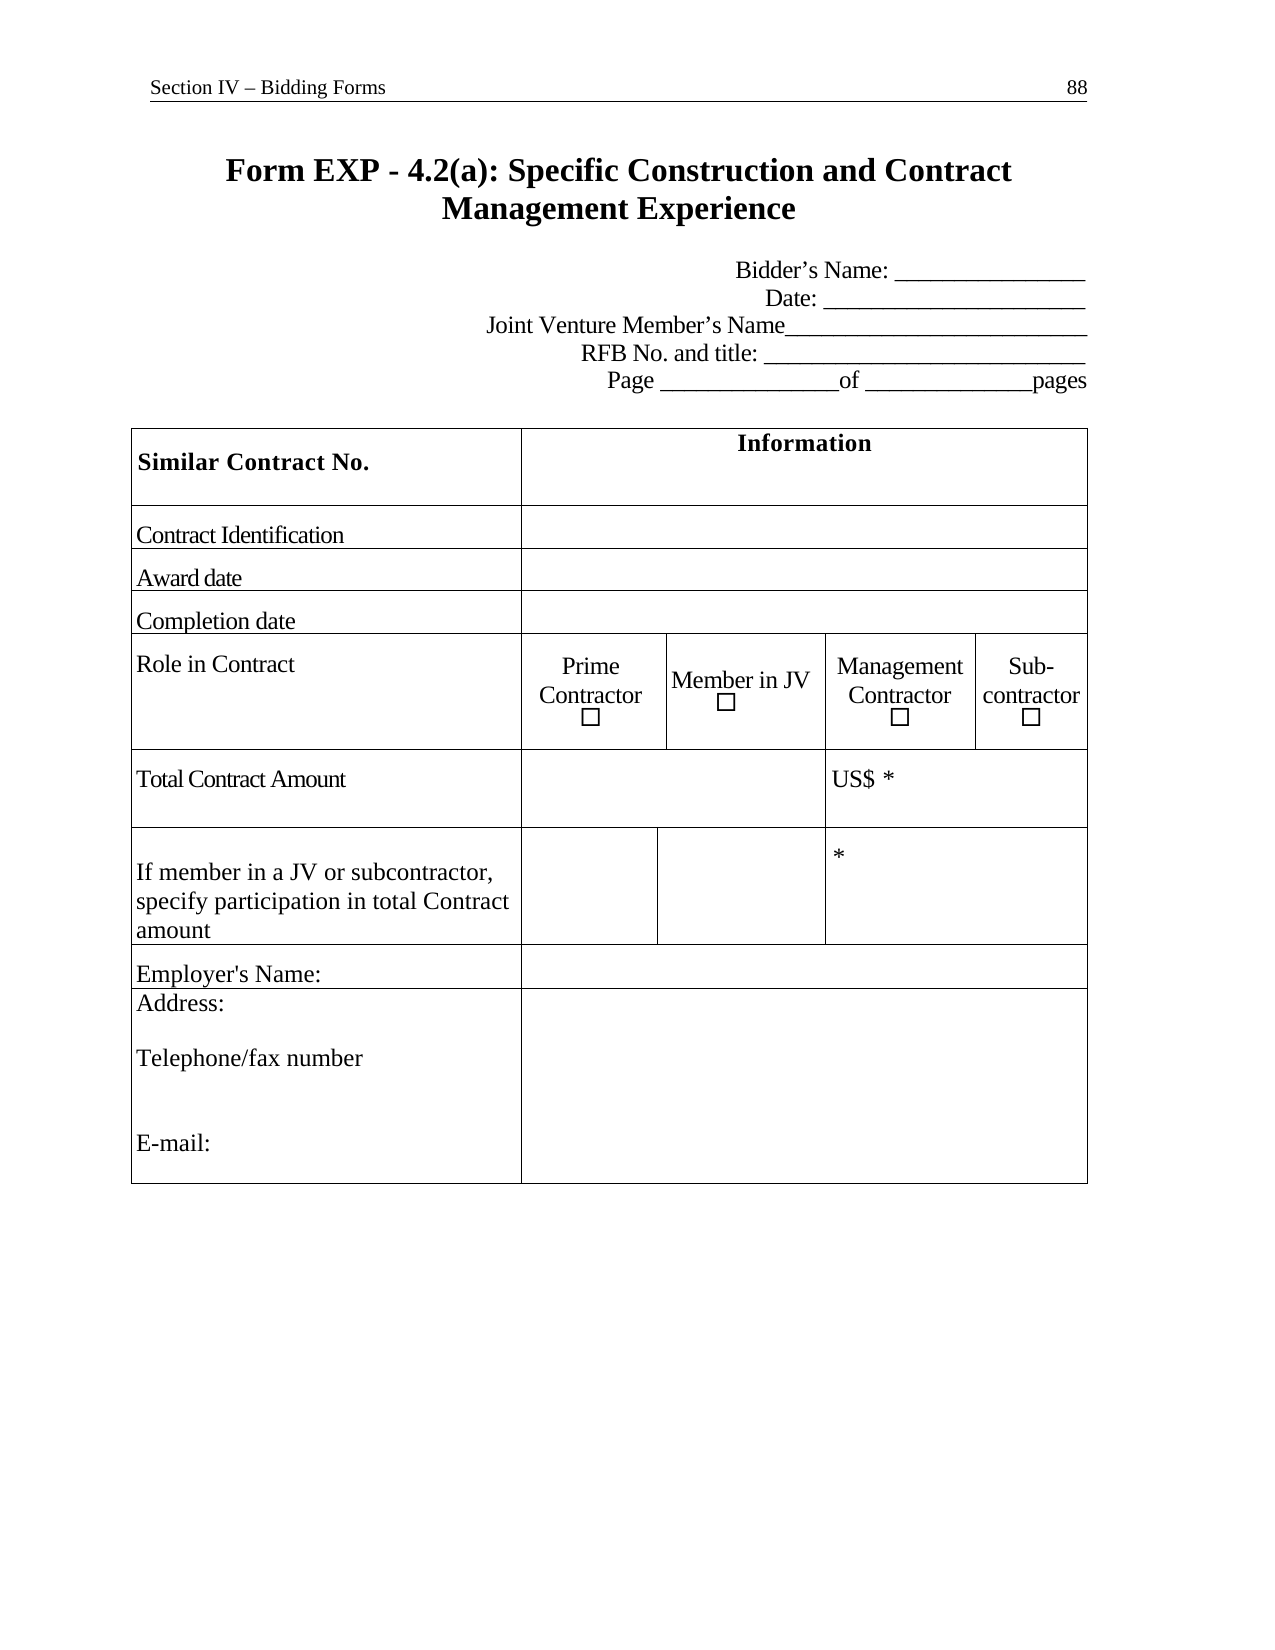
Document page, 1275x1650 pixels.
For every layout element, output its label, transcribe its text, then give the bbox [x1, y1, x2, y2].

table_cell Member in JV [667, 634, 825, 749]
table_header Similar Contract No. [132, 429, 521, 505]
table_cell [522, 549, 1087, 590]
table_cell Address: Telephone/fax number E-mail: [132, 989, 521, 1183]
table_cell [522, 750, 825, 827]
table_cell Management Contractor [826, 634, 975, 749]
table_cell If member in a JV or subcontractor, specify participation in total Contract amount [132, 828, 521, 943]
table_cell Role in Contract [132, 634, 521, 749]
table_cell Employer's Name: [132, 945, 521, 988]
table_cell Prime Contractor [522, 634, 666, 749]
table_cell Total Contract Amount [132, 750, 521, 827]
text Bidder’s Name: ________________ Date: ______________________ Joint Venture Member’s Name_________________________ RFB No. and title: ___________________________ Page _______________of ______________pages [150, 257, 1087, 394]
table_cell [522, 828, 657, 943]
table_cell US$ * [826, 750, 1087, 827]
subtitle Form EXP - 4.2(a): Specific Construction and Contract Management Experience [150, 150, 1087, 227]
table_cell * [826, 828, 1087, 943]
table_cell Completion date [132, 591, 521, 633]
table_cell [658, 828, 825, 943]
table_cell [522, 506, 1087, 548]
table_cell [522, 989, 1087, 1183]
table_cell Sub-contractor [976, 634, 1087, 749]
table_header Information [522, 429, 1087, 505]
table_cell Award date [132, 549, 521, 590]
table_cell [522, 945, 1087, 988]
table_cell Contract Identification [132, 506, 521, 548]
table_cell [522, 591, 1087, 633]
